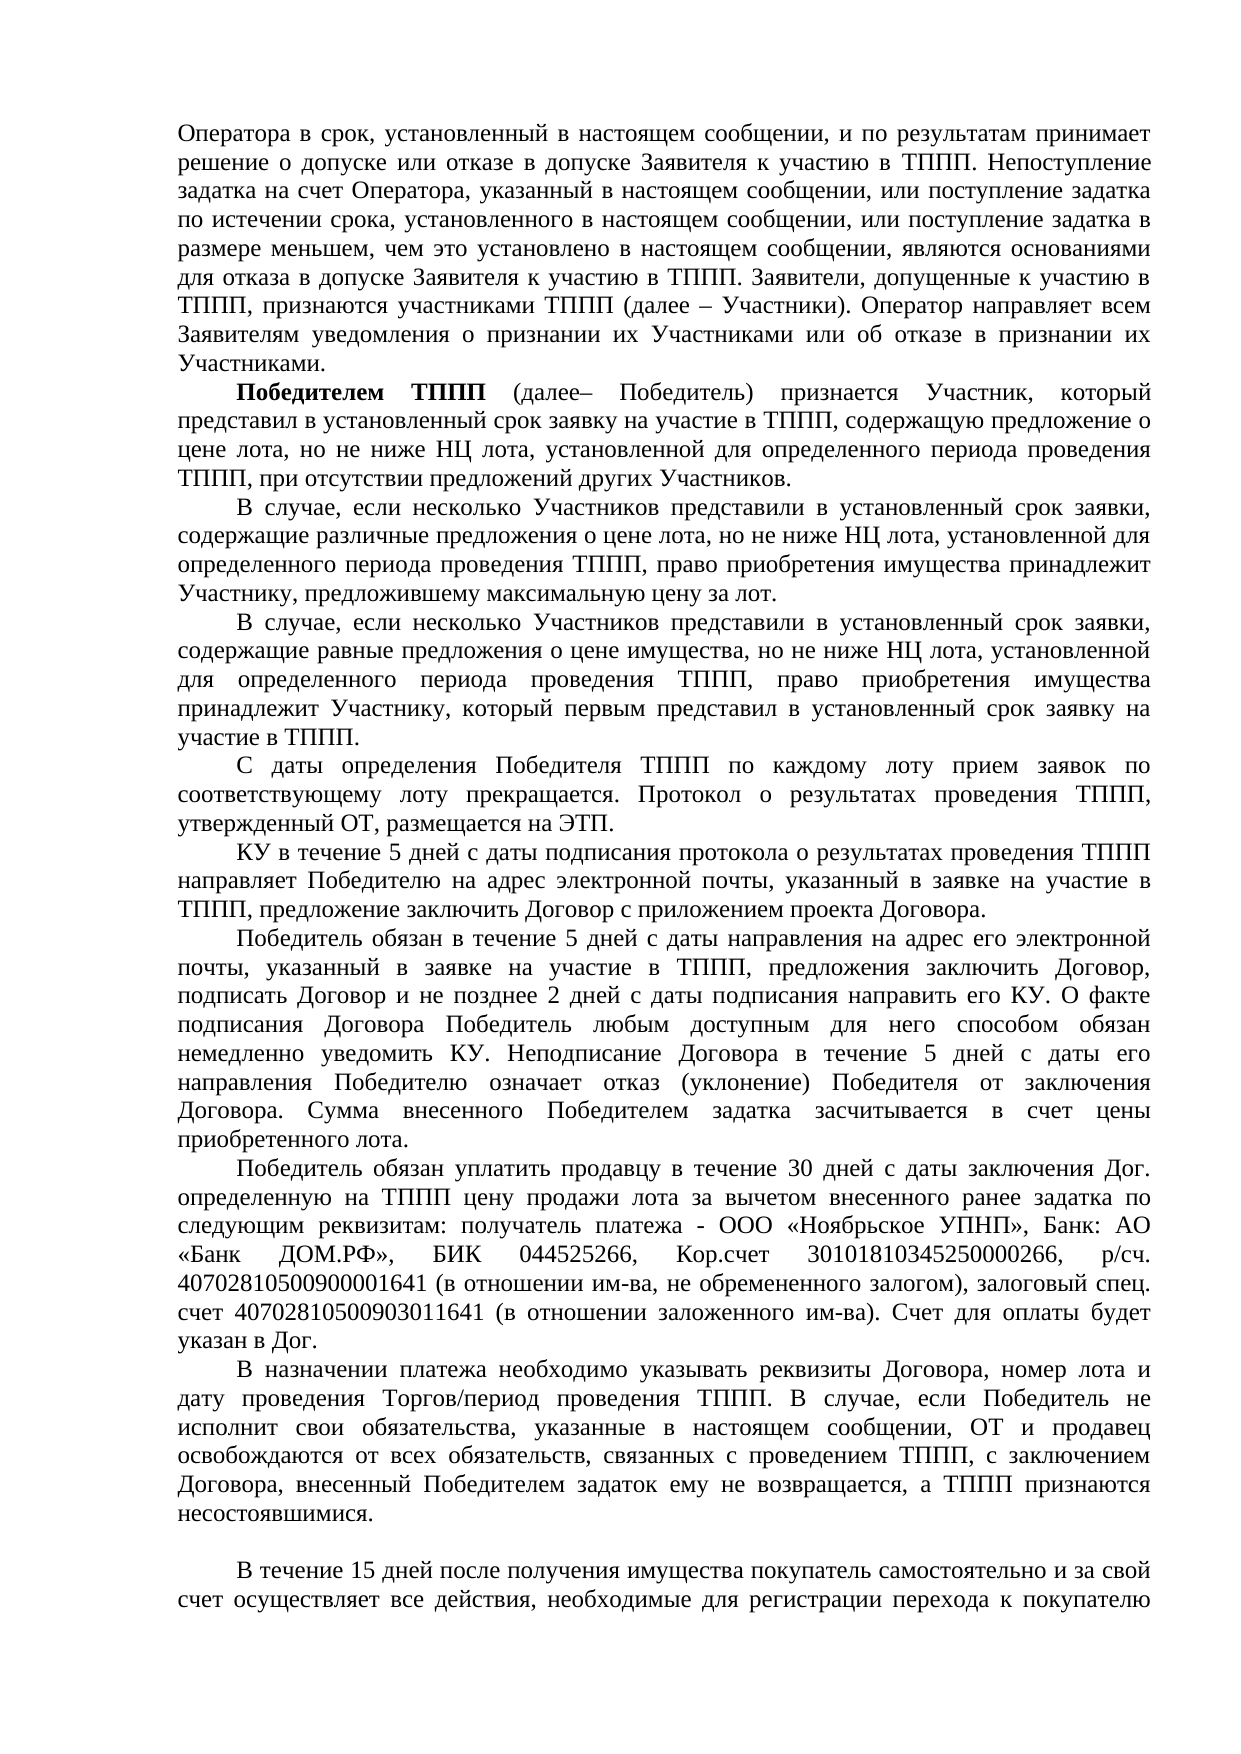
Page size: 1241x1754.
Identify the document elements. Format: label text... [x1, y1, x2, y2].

text В назначении платежа необходимо указывать реквизиты Договора, номер лота и дату проведения Торгов/период проведения ТППП. В случае, если Победитель не исполнит свои обязательства, указанные в настоящем сообщении, ОТ и продавец освобождаются от всех обязательств, связанных с проведением ТППП, с заключением Договора, внесенный Победителем задаток ему не возвращается, а ТППП признаются несостоявшимися. [177, 1354, 1152, 1527]
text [177, 118, 1152, 377]
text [177, 1556, 1152, 1613]
text Победитель обязан уплатить продавцу в течение 30 дней с даты заключения Дог. определенную на ТППП цену продажи лота за вычетом внесенного ранее задатка по следующим реквизитам: получатель платежа - ООО «Ноябрьское УПНП», Банк: АО «Банк ДОМ.РФ», БИК 044525266, Кор.счет 30101810345250000266, р/сч. 40702810500900001641 (в отношении им-ва, не обремененного залогом), залоговый спец. счет 40702810500903011641 (в отношении заложенного им-ва). Счет для оплаты будет указан в Дог. [177, 1153, 1152, 1354]
text В случае, если несколько Участников представили в установленный срок заявки, содержащие различные предложения о цене лота, но не ниже НЦ лота, установленной для определенного периода проведения ТППП, право приобретения имущества принадлежит Участнику, предложившему максимальную цену за лот. [177, 492, 1152, 607]
text Победитель обязан в течение 5 дней с даты направления на адрес его электронной почты, указанный в заявке на участие в ТППП, предложения заключить Договор, подписать Договор и не позднее 2 дней с даты подписания направить его КУ. О факте подписания Договора Победитель любым доступным для него способом обязан немедленно уведомить КУ. Неподписание Договора в течение 5 дней с даты его направления Победителю означает отказ (уклонение) Победителя от заключения Договора. Сумма внесенного Победителем задатка засчитывается в счет цены приобретенного лота. [177, 923, 1152, 1153]
text С даты определения Победителя ТППП по каждому лоту прием заявок по соответствующему лоту прекращается. Протокол о результатах проведения ТППП, утвержденный ОТ, размещается на ЭТП. [177, 751, 1152, 837]
text КУ в течение 5 дней с даты подписания протокола о результатах проведения ТППП направляет Победителю на адрес электронной почты, указанный в заявке на участие в ТППП, предложение заключить Договор с приложением проекта Договора. [177, 837, 1152, 923]
text Победителем ТППП (далее– Победитель) признается Участник, который представил в установленный срок заявку на участие в ТППП, содержащую предложение о цене лота, но не ниже НЦ лота, установленной для определенного периода проведения ТППП, при отсутствии предложений других Участников. [177, 377, 1152, 492]
text В случае, если несколько Участников представили в установленный срок заявки, содержащие равные предложения о цене имущества, но не ниже НЦ лота, установленной для определенного периода проведения ТППП, право приобретения имущества принадлежит Участнику, который первым представил в установленный срок заявку на участие в ТППП. [177, 607, 1152, 751]
